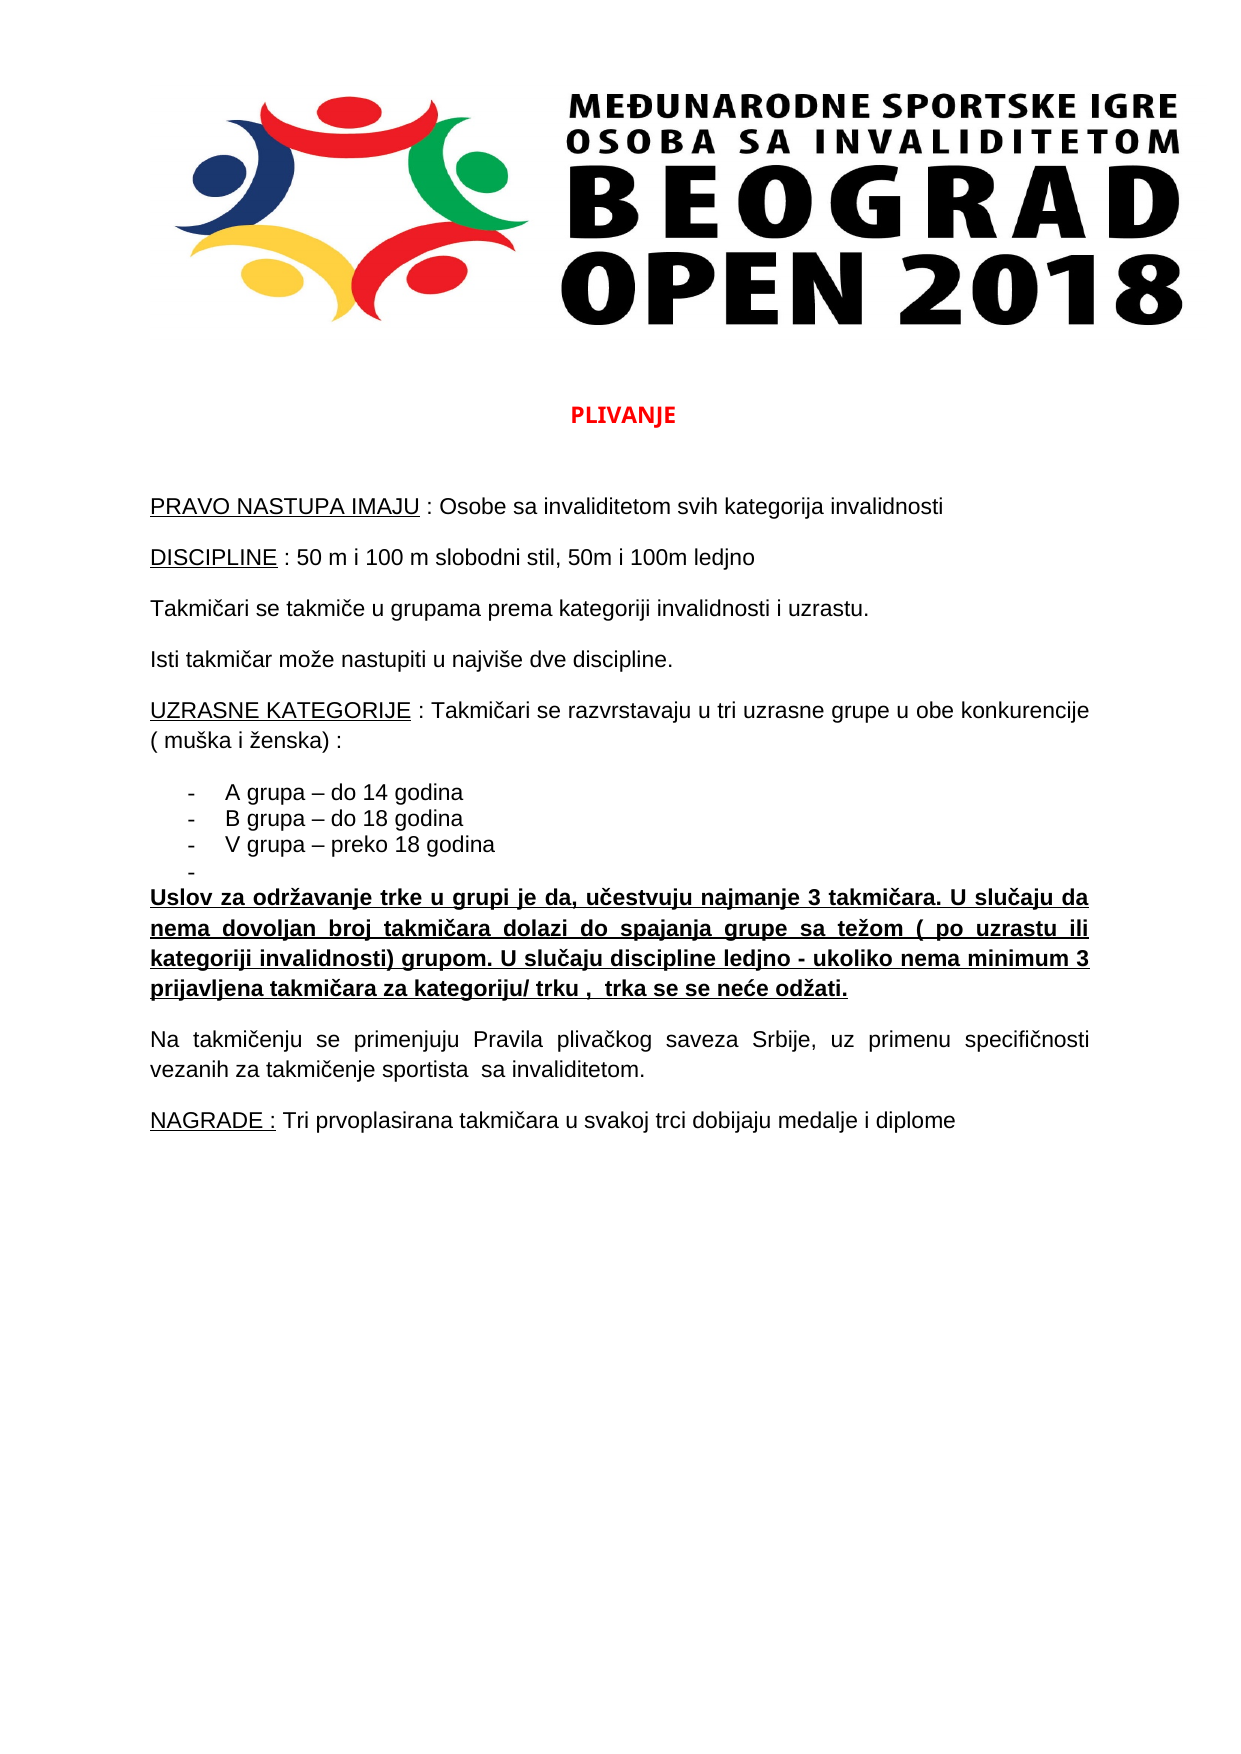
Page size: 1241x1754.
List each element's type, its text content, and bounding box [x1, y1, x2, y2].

text NAGRADE : Tri prvoplasirana takmičara u svakoj trci dobijaju medalje i diplome [150, 1107, 1090, 1133]
text DISCIPLINE : 50 m i 100 m slobodni stil, 50m i 100m ledjno [150, 544, 1090, 570]
list V grupa – preko 18 godina [187, 831, 1090, 858]
list A grupa – do 14 godina [187, 778, 1090, 805]
text Uslov za održavanje trke u grupi je da, učestvuju najmanje 3 takmičara. U slučaju da nema dovoljan broj takmičara dolazi do spajanja grupe sa težom ( po uzrastu ili kategoriji invalidnosti) grupom. U slučaju discipline ledjno - ukoliko nema minimum 3 prijavljena takmičara za kategoriju/ trku , trka se se neće odžati. [150, 969, 1090, 1001]
text Uslov za održavanje trke u grupi je da, učestvuju najmanje 3 takmičara. U slučaju da nema dovoljan broj takmičara dolazi do spajanja grupe sa težom ( po uzrastu ili kategoriji invalidnosti) grupom. U slučaju discipline ledjno - ukoliko nema minimum 3 prijavljena takmičara za kategoriju/ trku , trka se se neće odžati. [150, 884, 1090, 968]
list B grupa – do 18 godina [187, 805, 1090, 831]
text Isti takmičar može nastupiti u najviše dve discipline. [150, 646, 1090, 672]
text PLIVANJE [150, 399, 1090, 431]
text PRAVO NASTUPA IMAJU : Osobe sa invaliditetom svih kategorija invalidnosti [150, 493, 1090, 519]
text Na takmičenju se primenjuju Pravila plivačkog saveza Srbije, uz primenu specifičnosti vezanih za takmičenje sportista sa invaliditetom. [150, 1026, 1090, 1082]
text UZRASNE KATEGORIJE : Takmičari se razvrstavaju u tri uzrasne grupe u obe konkurencije ( muška i ženska) : [150, 697, 1090, 754]
picture [150, 73, 1207, 340]
text Takmičari se takmiče u grupama prema kategoriji invalidnosti i uzrastu. [150, 595, 1090, 621]
